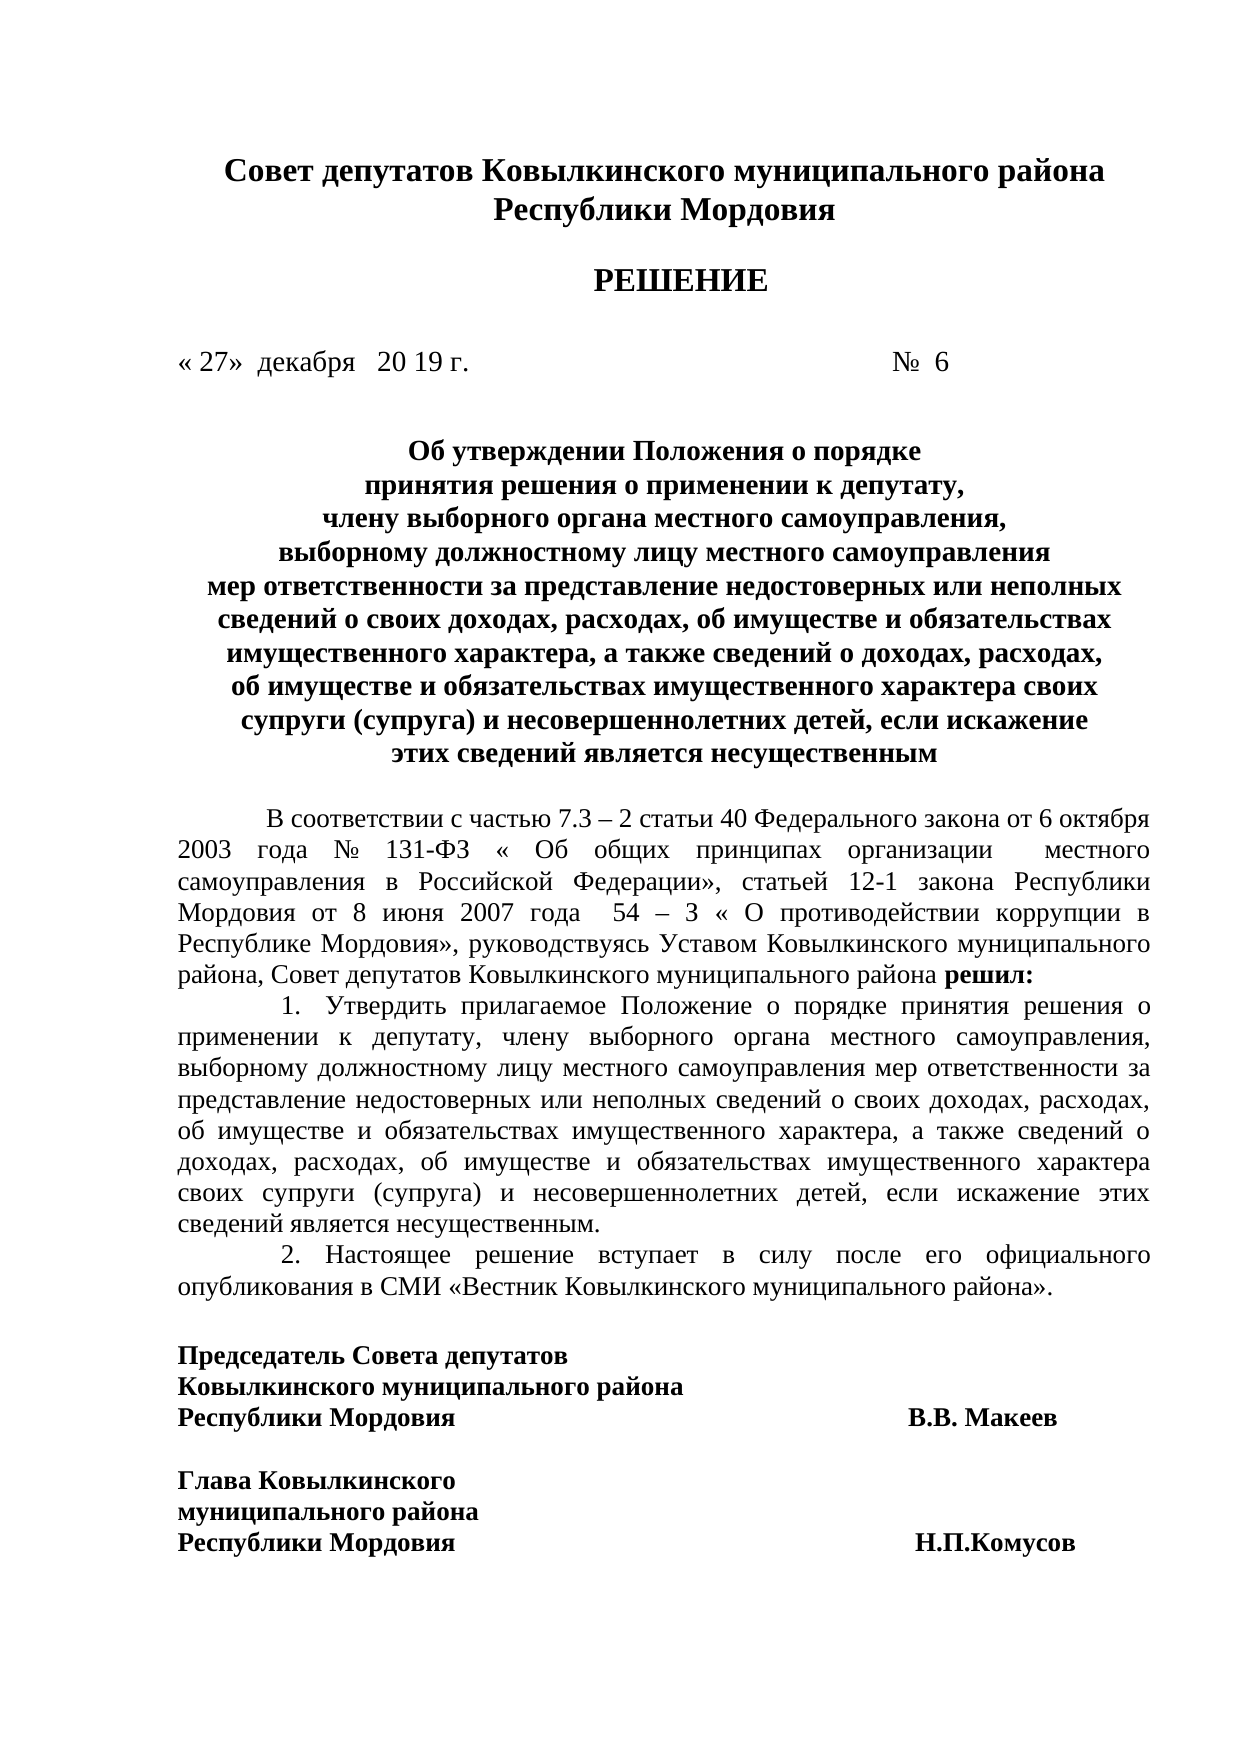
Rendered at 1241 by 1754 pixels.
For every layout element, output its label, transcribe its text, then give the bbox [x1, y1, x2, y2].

text супруги (супруга) и несовершеннолетних детей, если искажение [177, 702, 1152, 735]
text Глава Ковылкинского [177, 1464, 1152, 1495]
text муниципального района [177, 1495, 1152, 1526]
text мер ответственности за представление недостоверных или неполных [177, 568, 1152, 601]
text Ковылкинского муниципального района [177, 1370, 1152, 1402]
text В соответствии с частью 7.3 – 2 статьи 40 Федерального закона от 6 октября 2003 года № 131-ФЗ « Об общих принципах организации местного самоуправления в Российской Федерации», статьей 12-1 закона Республики Мордовия от 8 июня 2007 года 54 – З « О противодействии коррупции в Республике Мордовия», руководствуясь Уставом Ковылкинского муниципального района, Совет депутатов Ковылкинского муниципального района решил: [177, 802, 1152, 989]
text имущественного характера, а также сведений о доходах, расходах, [177, 635, 1152, 668]
text об имуществе и обязательствах имущественного характера своих [177, 668, 1152, 702]
list Утвердить прилагаемое Положение о порядке принятия решения о применении к депутату, члену выборного органа местного самоуправления, выборному должностному лицу местного самоуправления мер ответственности за представление недостоверных или неполных сведений о своих доходах, расходах, об имуществе и обязательствах имущественного характера, а также сведений о доходах, расходах, об имуществе и обязательствах имущественного характера своих супруги (супруга) и несовершеннолетних детей, если искажение этих сведений является несущественным. [177, 989, 1152, 1238]
text члену выборного органа местного самоуправления, [177, 501, 1152, 534]
text РЕШЕНИЕ [177, 261, 1152, 299]
text Совет депутатов Ковылкинского муниципального района Республики Мордовия [177, 151, 1152, 227]
text Республики Мордовия В.В. Макеев [177, 1402, 1152, 1433]
list Настоящее решение вступает в силу после его официального опубликования в СМИ «Вестник Ковылкинского муниципального района». [177, 1238, 1152, 1301]
text Председатель Совета депутатов [177, 1339, 1152, 1370]
text сведений о своих доходах, расходах, об имуществе и обязательствах [177, 601, 1152, 635]
text выборному должностному лицу местного самоуправления [177, 534, 1152, 568]
text принятия решения о применении к депутату, [177, 467, 1152, 501]
text « 27» декабря 20 19 г. № 6 [177, 344, 1152, 377]
text Республики Мордовия Н.П.Комусов [177, 1526, 1152, 1557]
text этих сведений является несущественным [177, 735, 1152, 769]
text Об утверждении Положения о порядке [177, 433, 1152, 467]
